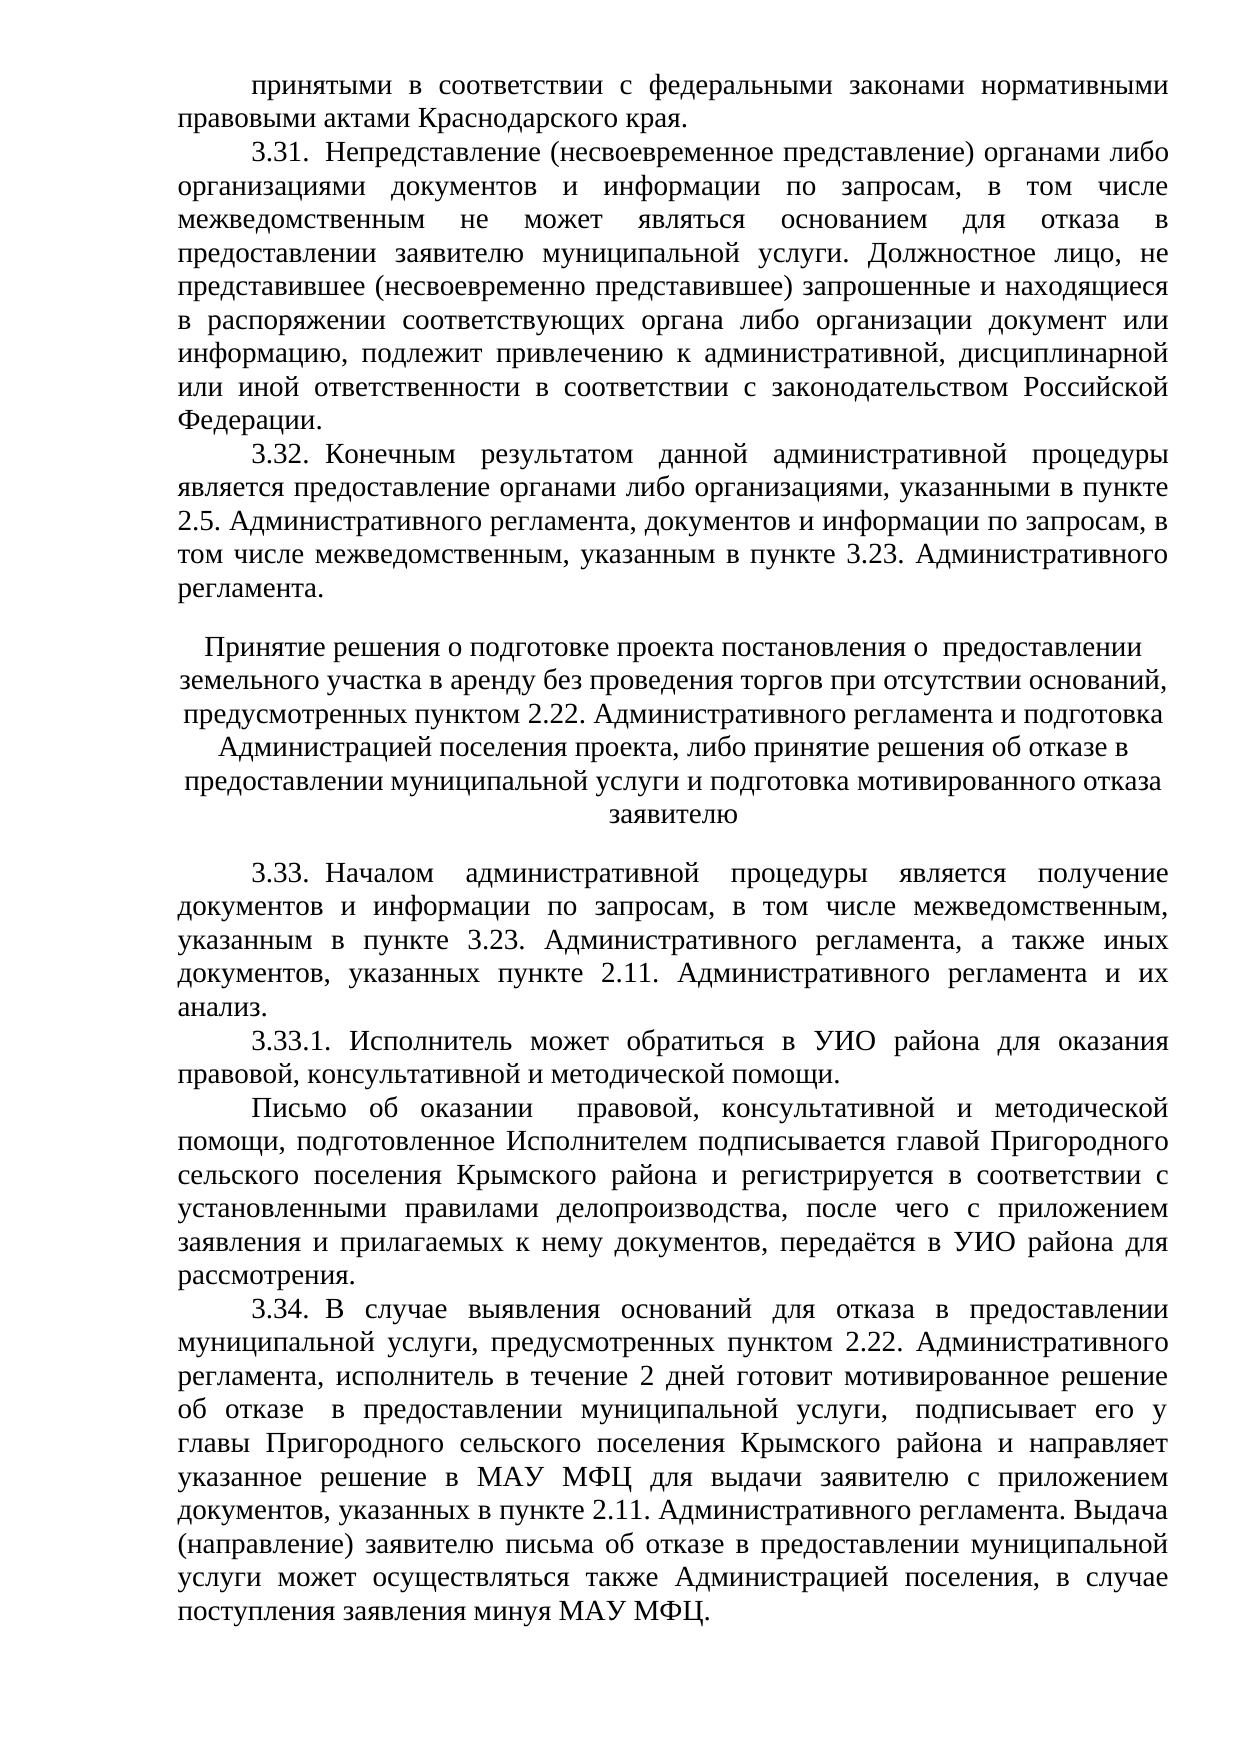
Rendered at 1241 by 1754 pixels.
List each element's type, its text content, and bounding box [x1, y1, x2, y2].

text 3.34. В случае выявления оснований для отказа в предоставлении муниципальной услуги, предусмотренных пунктом 2.22. Административного регламента, исполнитель в течение 2 дней готовит мотивированное решение об отказе в предоставлении муниципальной услуги, подписывает его у главы Пригородного сельского поселения Крымского района и направляет указанное решение в МАУ МФЦ для выдачи заявителю с приложением документов, указанных в пункте 2.11. Административного регламента. Выдача (направление) заявителю письма об отказе в предоставлении муниципальной услуги может осуществляться также Администрацией поселения, в случае поступления заявления минуя МАУ МФЦ. [177, 1291, 1169, 1626]
text 3.33.1. Исполнитель может обратиться в УИО района для оказания правовой, консультативной и методической помощи. [177, 1023, 1169, 1090]
text Принятие решения о подготовке проекта постановления о предоставлении земельного участка в аренду без проведения торгов при отсутствии оснований, предусмотренных пунктом 2.22. Административного регламента и подготовка Администрацией поселения проекта, либо принятие решения об отказе в предоставлении муниципальной услуги и подготовка мотивированного отказа заявителю [177, 629, 1169, 830]
text 3.33. Началом административной процедуры является получение документов и информации по запросам, в том числе межведомственным, указанным в пункте 3.23. Административного регламента, а также иных документов, указанных пункте 2.11. Административного регламента и их анализ. [177, 855, 1169, 1023]
text принятыми в соответствии с федеральными законами нормативными правовыми актами Краснодарского края. [177, 67, 1169, 134]
text Письмо об оказании правовой, консультативной и методической помощи, подготовленное Исполнителем подписывается главой Пригородного сельского поселения Крымского района и регистрируется в соответствии с установленными правилами делопроизводства, после чего с приложением заявления и прилагаемых к нему документов, передаётся в УИО района для рассмотрения. [177, 1090, 1169, 1291]
text 3.31. Непредставление (несвоевременное представление) органами либо организациями документов и информации по запросам, в том числе межведомственным не может являться основанием для отказа в предоставлении заявителю муниципальной услуги. Должностное лицо, не представившее (несвоевременно представившее) запрошенные и находящиеся в распоряжении соответствующих органа либо организации документ или информацию, подлежит привлечению к административной, дисциплинарной или иной ответственности в соответствии с законодательством Российской Федерации. [177, 134, 1169, 436]
text 3.32. Конечным результатом данной административной процедуры является предоставление органами либо организациями, указанными в пункте 2.5. Административного регламента, документов и информации по запросам, в том числе межведомственным, указанным в пункте 3.23. Административного регламента. [177, 436, 1169, 604]
